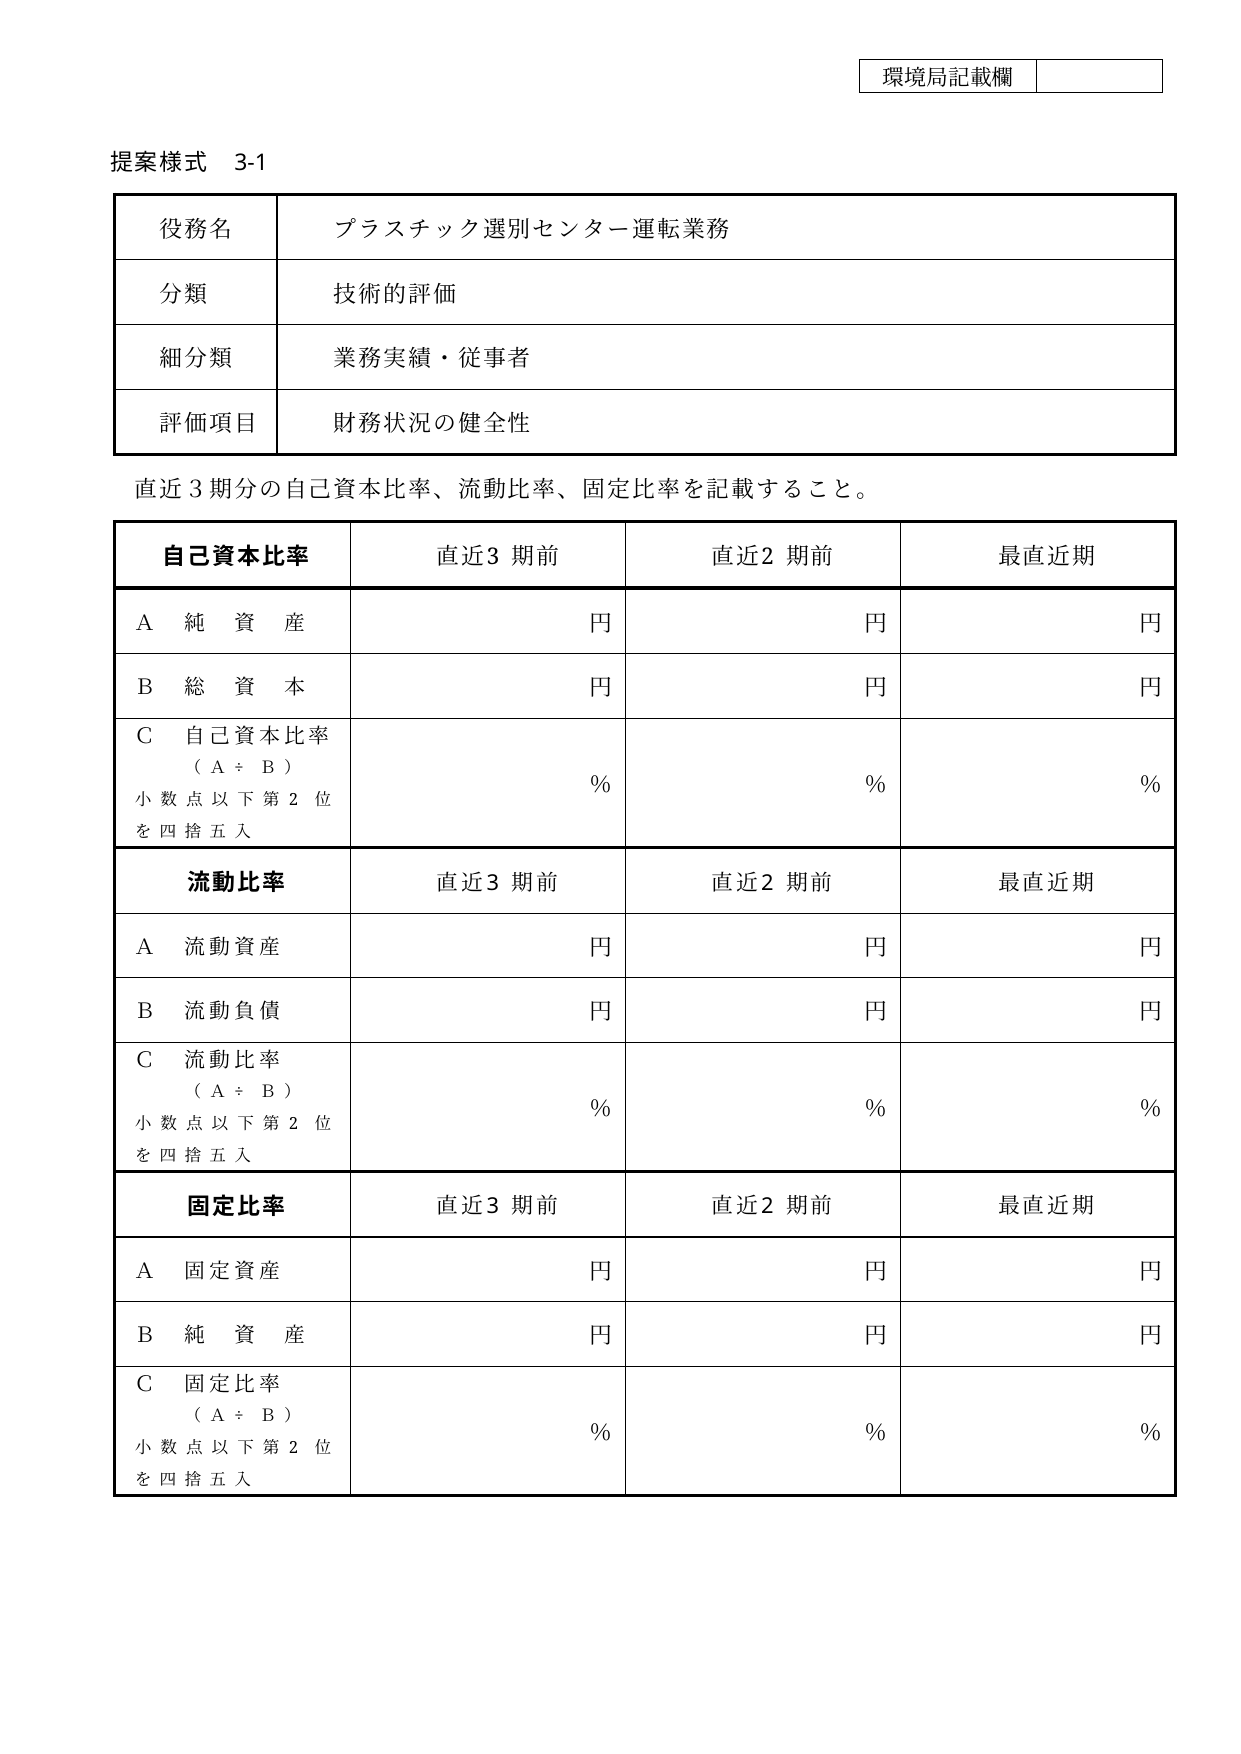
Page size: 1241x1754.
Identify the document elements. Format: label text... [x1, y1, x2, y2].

table_cell 円 [351, 1302, 625, 1366]
table_cell Ｂ 総 資 本 [116, 654, 350, 718]
table_header 直近3期前 [351, 523, 625, 586]
table_cell Ｂ 流動負債 [116, 978, 350, 1042]
table_cell ％ [351, 1367, 625, 1494]
table_cell 円 [351, 654, 625, 718]
table_cell 円 [901, 654, 1174, 718]
table_cell 直近3期前 [351, 849, 625, 912]
table_cell 円 [351, 978, 625, 1042]
table_cell 固定比率 [116, 1173, 350, 1236]
table_cell 最直近期 [901, 849, 1174, 912]
table_cell Ａ 固定資産 [116, 1238, 350, 1301]
table_cell 直近3期前 [351, 1173, 625, 1236]
table_cell 円 [901, 914, 1174, 977]
table_cell 円 [626, 1302, 900, 1366]
table_cell 最直近期 [901, 1173, 1174, 1236]
table_cell 円 [626, 590, 900, 653]
table_cell 円 [351, 1238, 625, 1301]
table_cell 流動比率 [116, 849, 350, 912]
table_cell 財務状況の健全性 [278, 390, 1174, 453]
table_cell 円 [626, 914, 900, 977]
table_cell 円 [901, 978, 1174, 1042]
table_cell 円 [901, 1238, 1174, 1301]
table_cell ％ [901, 1367, 1174, 1494]
table_cell Ａ 流動資産 [116, 914, 350, 977]
table_cell 技術的評価 [278, 260, 1174, 324]
table_cell ％ [626, 719, 900, 846]
table_cell 細分類 [116, 325, 276, 388]
table_cell 円 [901, 1302, 1174, 1366]
table_cell Ｃ 流動比率 （Ａ÷Ｂ） 小数点以下第2位を四捨五入 [116, 1043, 350, 1170]
table_cell 円 [351, 590, 625, 653]
table_cell 評価項目 [116, 390, 276, 453]
table_cell 円 [626, 1238, 900, 1301]
table_cell ％ [626, 1043, 900, 1170]
table_cell Ｂ 純 資 産 [116, 1302, 350, 1366]
table_cell ％ [351, 719, 625, 846]
table_header 最直近期 [901, 523, 1174, 586]
table_cell Ｃ 固定比率 （Ａ÷Ｂ） 小数点以下第2位を四捨五入 [116, 1367, 350, 1494]
table_cell 分類 [116, 260, 276, 324]
text 直近３期分の自己資本比率、流動比率、固定比率を記載すること。 [114, 456, 1155, 520]
table_cell 直近2期前 [626, 849, 900, 912]
table_cell 円 [901, 590, 1174, 653]
table_cell 円 [626, 978, 900, 1042]
table_cell ％ [351, 1043, 625, 1170]
table_cell 円 [626, 654, 900, 718]
table_cell 直近2期前 [626, 1173, 900, 1236]
table_cell Ｃ 自己資本比率 （Ａ÷Ｂ） 小数点以下第2位を四捨五入 [116, 719, 350, 846]
table_cell Ａ 純 資 産 [116, 590, 350, 653]
table_header プラスチック選別センター運転業務 [278, 196, 1174, 259]
table_cell ％ [626, 1367, 900, 1494]
table_cell 業務実績・従事者 [278, 325, 1174, 388]
text 提案様式 3-1 [85, 129, 1155, 193]
table_cell ％ [901, 1043, 1174, 1170]
table_header 自己資本比率 [116, 523, 350, 586]
table_header 役務名 [116, 196, 276, 259]
table_cell 円 [351, 914, 625, 977]
table_cell ％ [901, 719, 1174, 846]
table_header 直近2期前 [626, 523, 900, 586]
